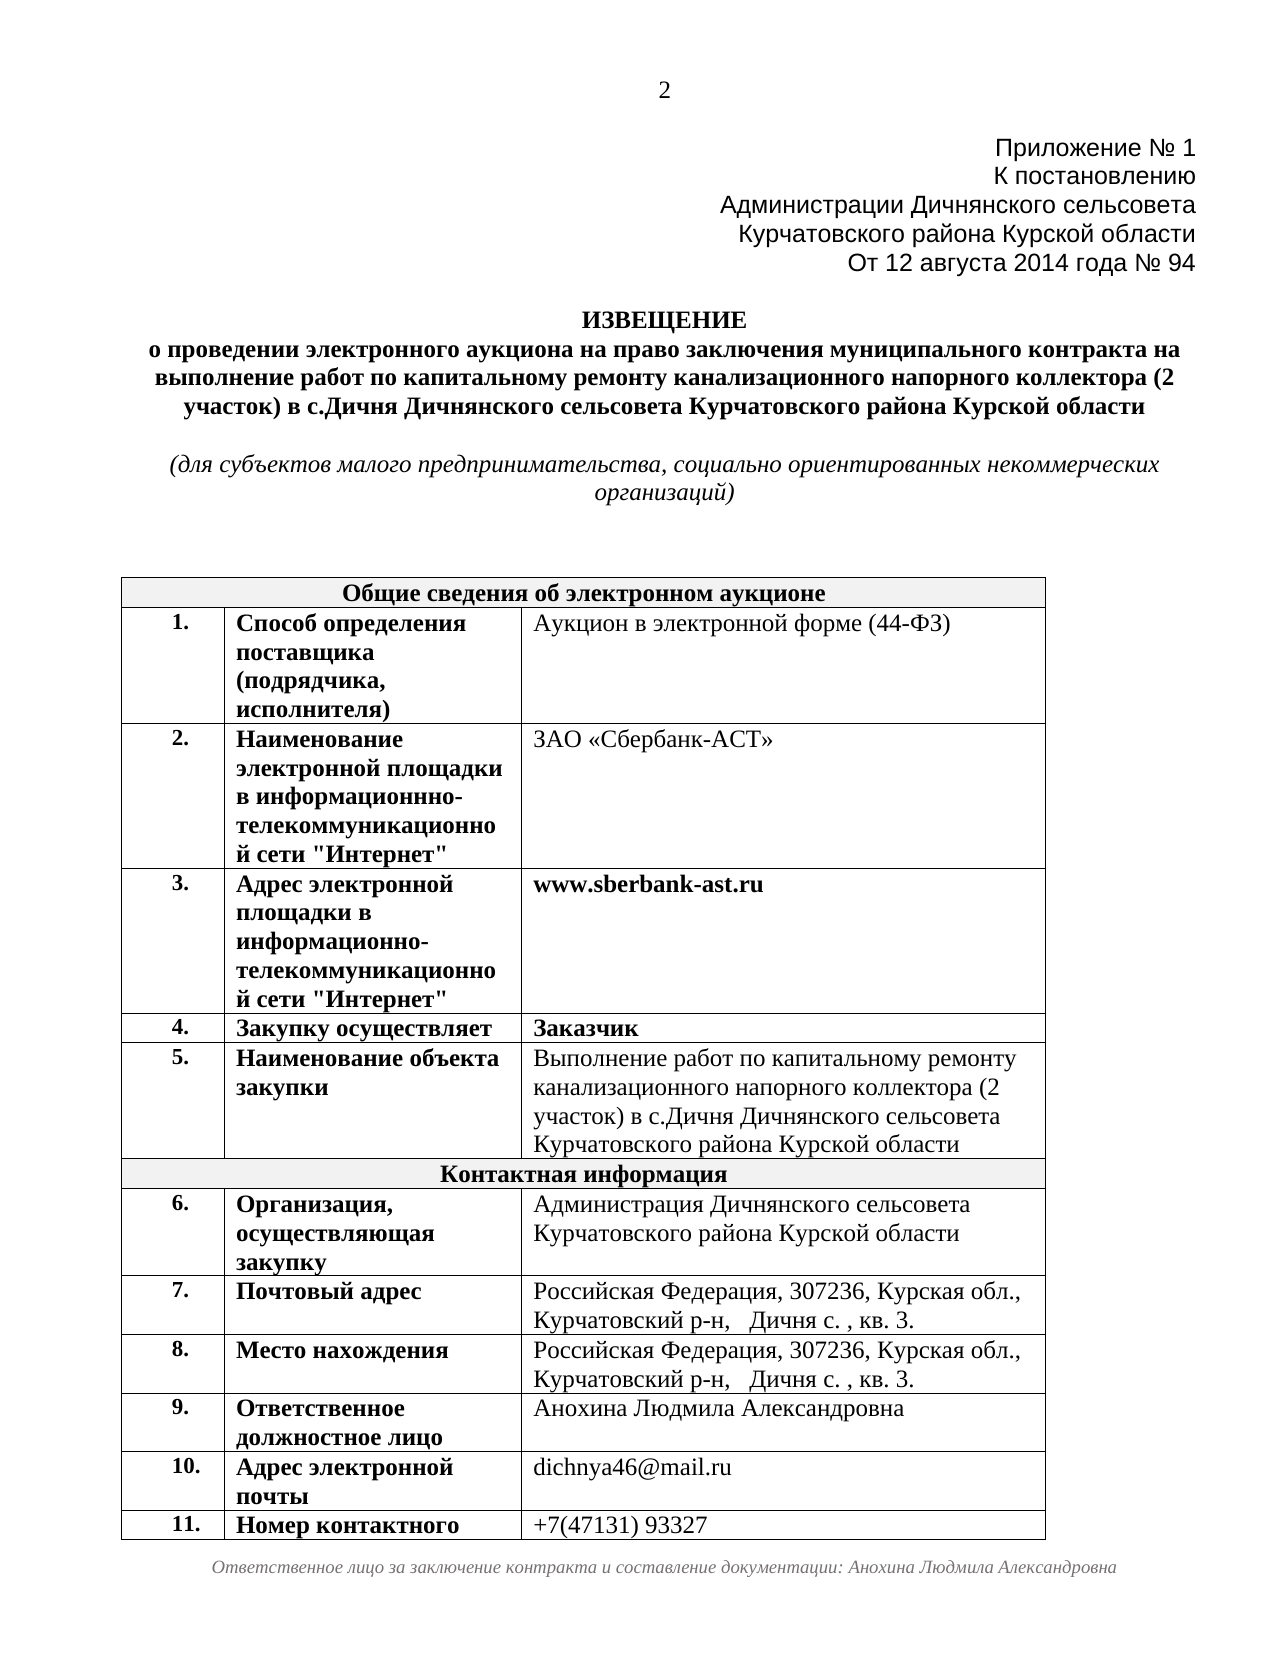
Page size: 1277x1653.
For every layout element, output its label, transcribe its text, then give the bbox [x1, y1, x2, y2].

text К постановлению [133, 161, 1196, 190]
text Курчатовского района Курской области [133, 219, 1196, 247]
table_cell Контактная информация [122, 1159, 1045, 1188]
table_cell Наименование объекта закупки [225, 1043, 521, 1158]
table_cell [122, 869, 224, 1012]
text Администрации Дичнянского сельсовета [133, 190, 1196, 219]
table_cell Анохина Людмила Александровна [522, 1394, 1045, 1451]
table_cell Ответственное должностное лицо [225, 1394, 521, 1451]
table_cell Место нахождения [225, 1335, 521, 1392]
table_cell Администрация Дичнянского сельсовета Курчатовского района Курской области [522, 1189, 1045, 1275]
table_cell Закупку осуществляет [225, 1014, 521, 1042]
table_cell [122, 1014, 224, 1042]
table_cell Российская Федерация, 307236, Курская обл., Курчатовский р-н, Дичня с. , кв. 3. [522, 1276, 1045, 1334]
table_cell dichnya46@mail.ru [522, 1452, 1045, 1509]
table_cell [122, 1189, 224, 1275]
text Приложение № 1 [133, 132, 1196, 161]
table_cell Почтовый адрес [225, 1276, 521, 1334]
table_cell [122, 1335, 224, 1392]
table_cell Аукцион в электронной форме (44-ФЗ) [522, 608, 1045, 723]
table_cell Адрес электронной почты [225, 1452, 521, 1509]
table_cell Российская Федерация, 307236, Курская обл., Курчатовский р-н, Дичня с. , кв. 3. [522, 1335, 1045, 1392]
table_cell [122, 1452, 224, 1509]
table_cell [225, 1511, 521, 1539]
table_cell Способ определения поставщика (подрядчика, исполнителя) [225, 608, 521, 723]
table_cell Заказчик [522, 1014, 1045, 1042]
table_cell Адрес электронной площадки в информационно-телекоммуникационной сети "Интернет" [225, 869, 521, 1012]
table_cell [122, 1511, 224, 1539]
text (для субъектов малого предпринимательства, социально ориентированных некоммерческих организаций) [133, 449, 1196, 506]
text От 12 августа 2014 года № 94 [133, 247, 1196, 276]
table_cell [122, 1043, 224, 1158]
table_cell ЗАО «Сбербанк-АСТ» [522, 724, 1045, 868]
table_cell +7(47131) 93327 [522, 1511, 1045, 1539]
table_cell Организация, осуществляющая закупку [225, 1189, 521, 1275]
table_cell [122, 1276, 224, 1334]
text о проведении электронного аукциона на право заключения муниципального контракта на выполнение работ по капитальному ремонту канализационного напорного коллектора (2 участок) в с.Дичня Дичнянского сельсовета Курчатовского района Курской области [133, 334, 1196, 420]
table_cell [122, 1394, 224, 1451]
text ИЗВЕЩЕНИЕ [133, 305, 1196, 334]
table_cell [122, 608, 224, 723]
table_cell [122, 724, 224, 868]
table_cell www.sberbank-ast.ru [522, 869, 1045, 1012]
table_cell Наименование электронной площадки в информационнно-телекоммуникационной сети "Интернет" [225, 724, 521, 868]
table_header Общие сведения об электронном аукционе [122, 578, 1045, 607]
